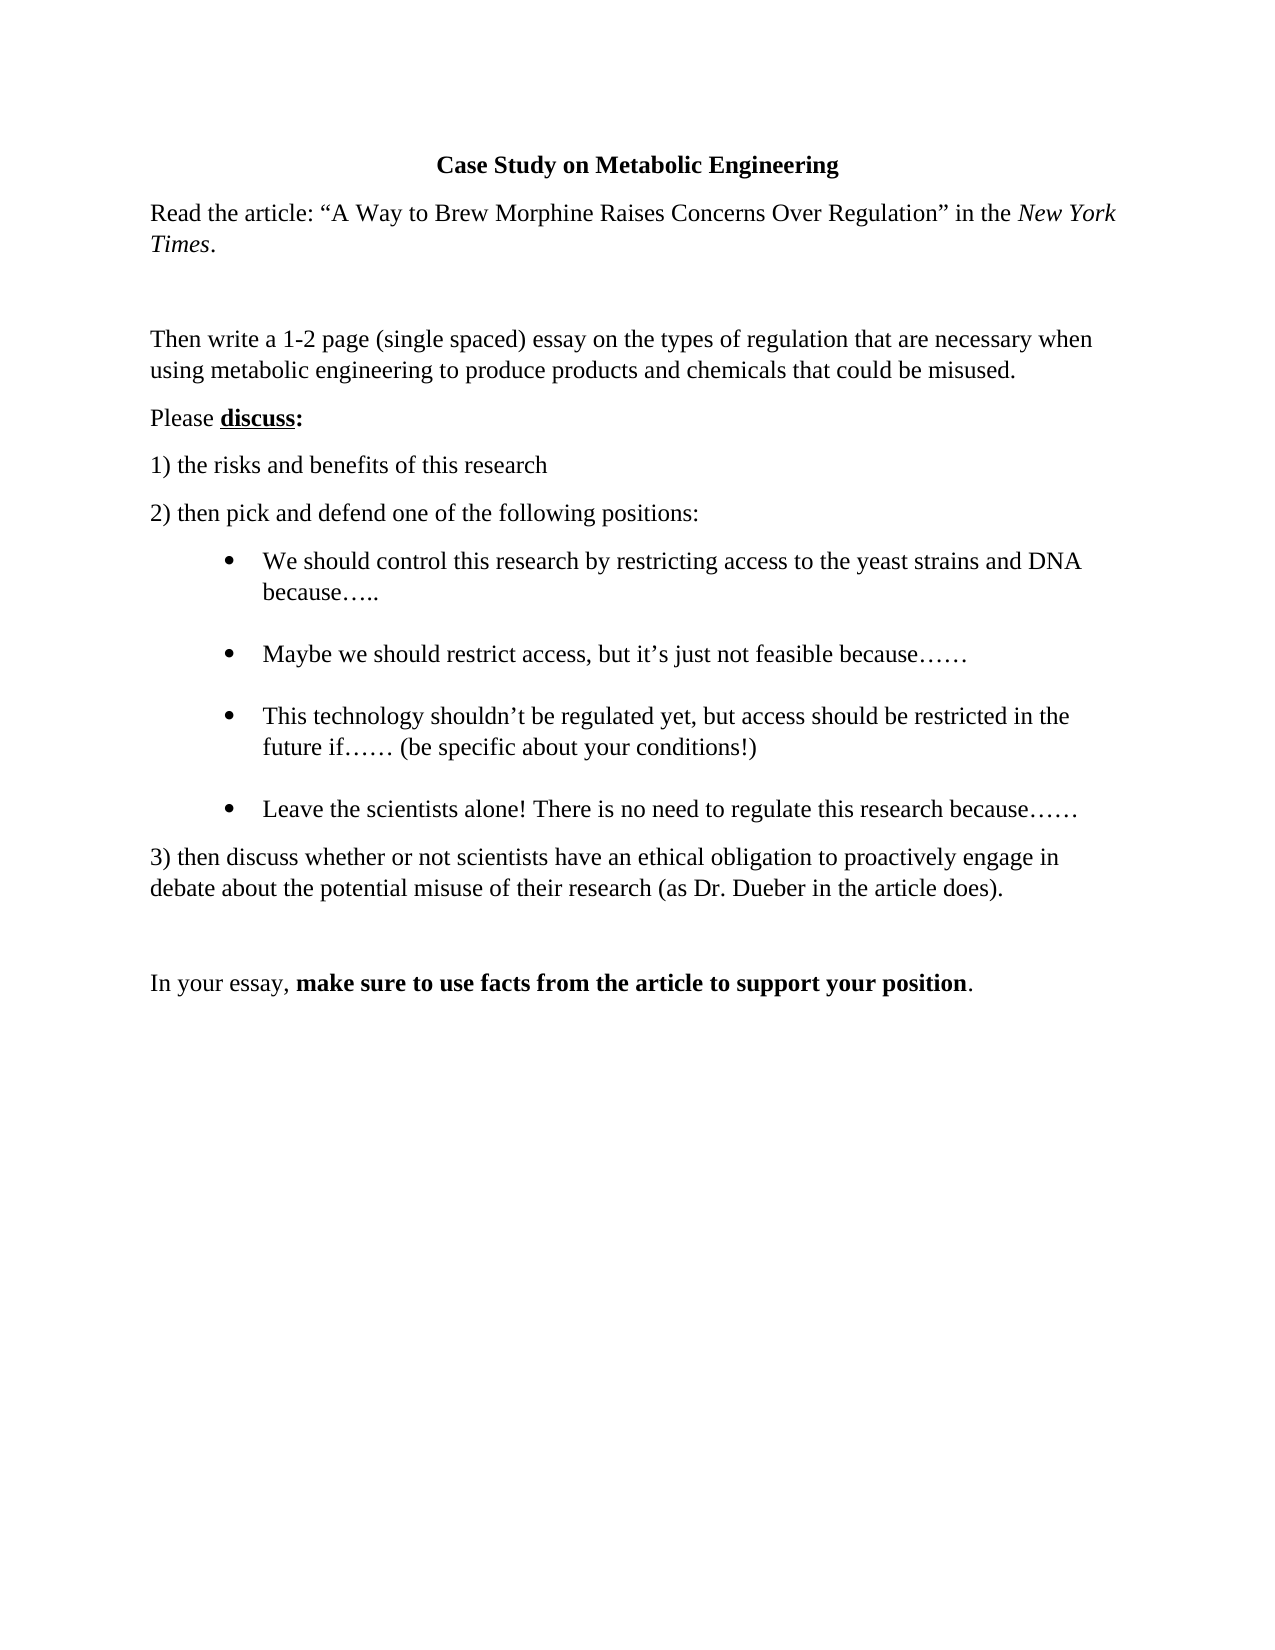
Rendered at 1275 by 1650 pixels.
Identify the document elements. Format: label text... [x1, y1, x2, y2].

text Then write a 1-2 page (single spaced) essay on the types of regulation that are necessary when using metabolic engineering to produce products and chemicals that could be misused. [150, 324, 1125, 384]
text Please discuss: [150, 403, 1125, 432]
list Leave the scientists alone! There is no need to regulate this research because…… [225, 794, 1125, 823]
list This technology shouldn’t be regulated yet, but access should be restricted in the future if…… (be specific about your conditions!) [225, 701, 1125, 761]
list Maybe we should restrict access, but it’s just not feasible because…… [225, 639, 1125, 668]
text Read the article: “A Way to Brew Morphine Raises Concerns Over Regulation” in the New York Times. [150, 198, 1125, 257]
text 3) then discuss whether or not scientists have an ethical obligation to proactively engage in debate about the potential misuse of their research (as Dr. Dueber in the article does). [150, 842, 1125, 902]
list We should control this research by restricting access to the yeast strains and DNA because….. [225, 546, 1125, 606]
text In your essay, make sure to use facts from the article to support your position. [150, 968, 1125, 997]
text Case Study on Metabolic Engineering [150, 150, 1125, 179]
text 1) the risks and benefits of this research [150, 451, 1125, 479]
text 2) then pick and defend one of the following positions: [150, 498, 1125, 527]
